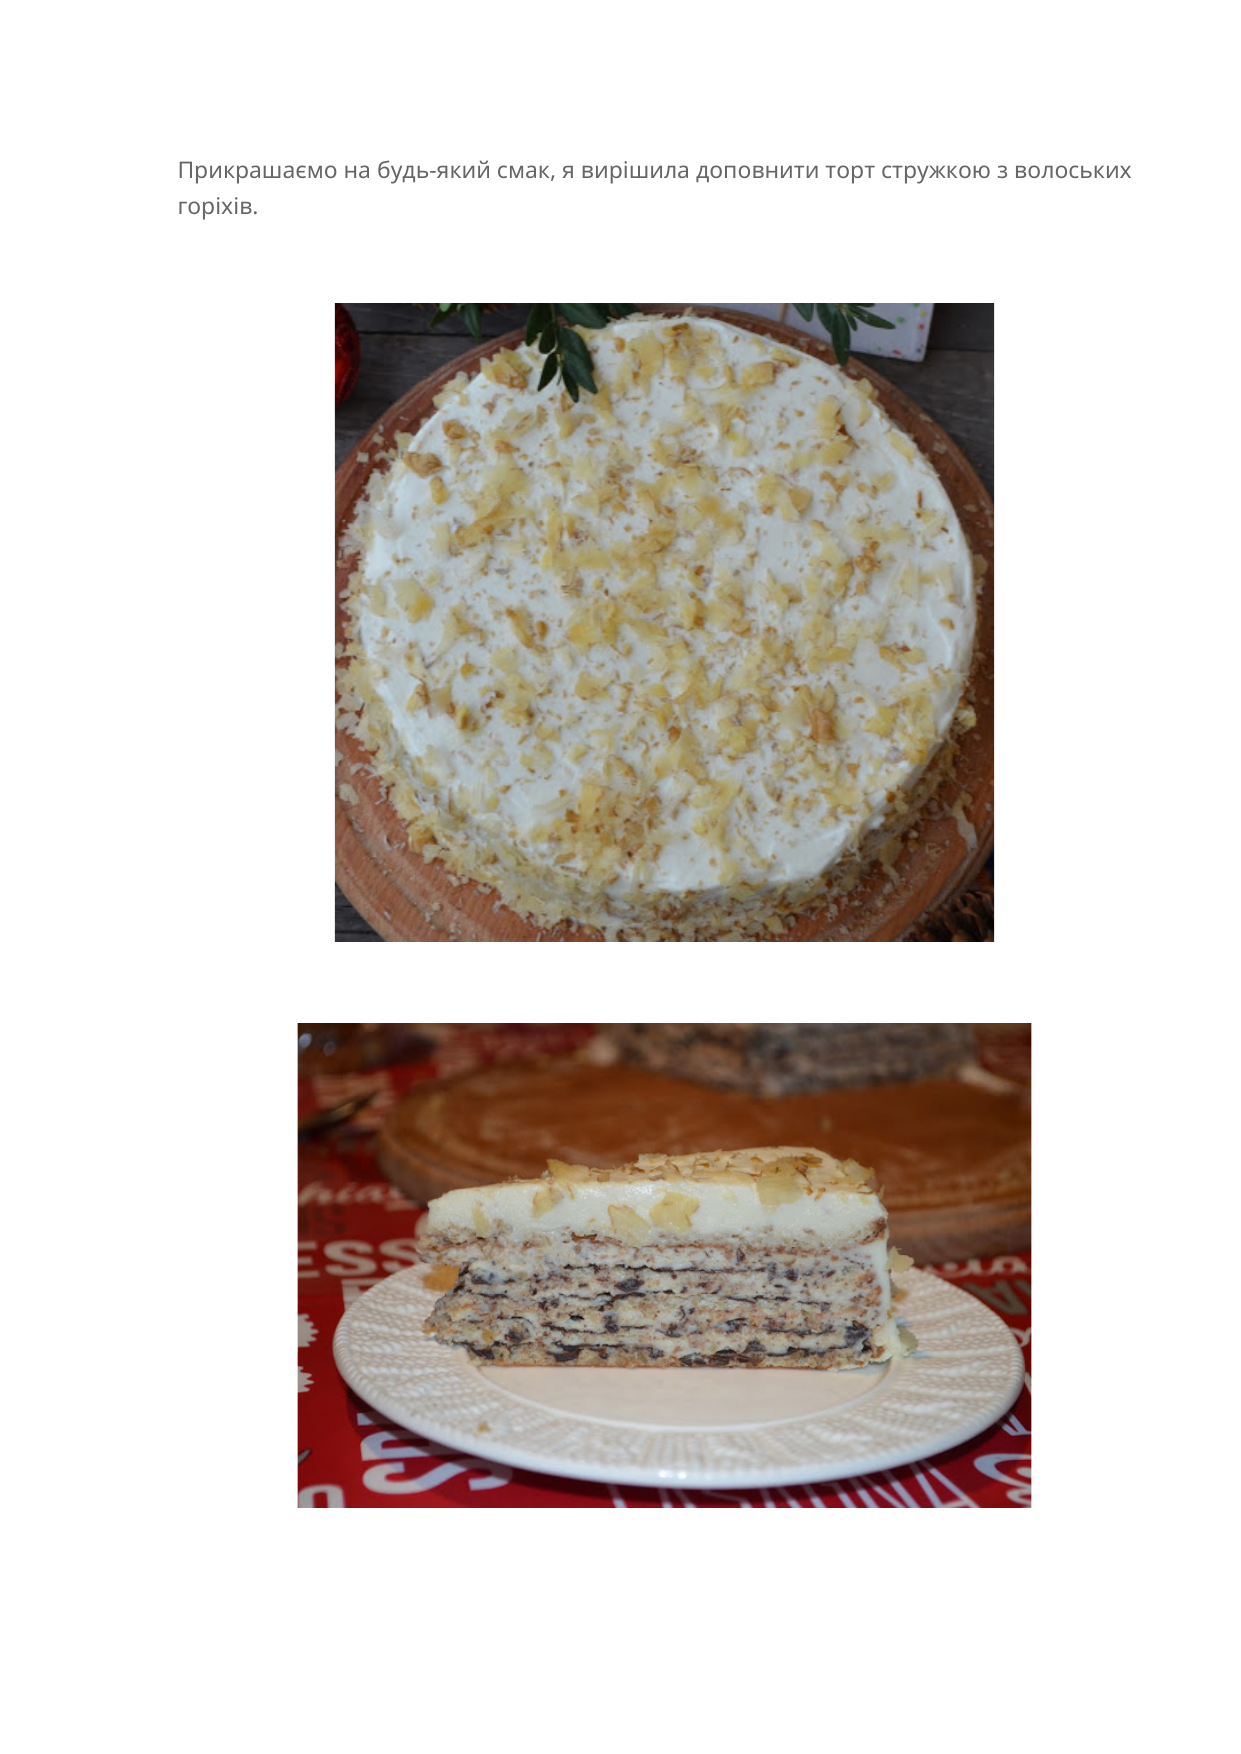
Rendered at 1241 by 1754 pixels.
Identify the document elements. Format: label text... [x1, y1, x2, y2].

text Прикрашаємо на будь-який смак, я вирішила доповнити торт стружкою з волоських горіхів. [177, 118, 1152, 221]
picture [334, 303, 995, 942]
picture [297, 1023, 1032, 1508]
